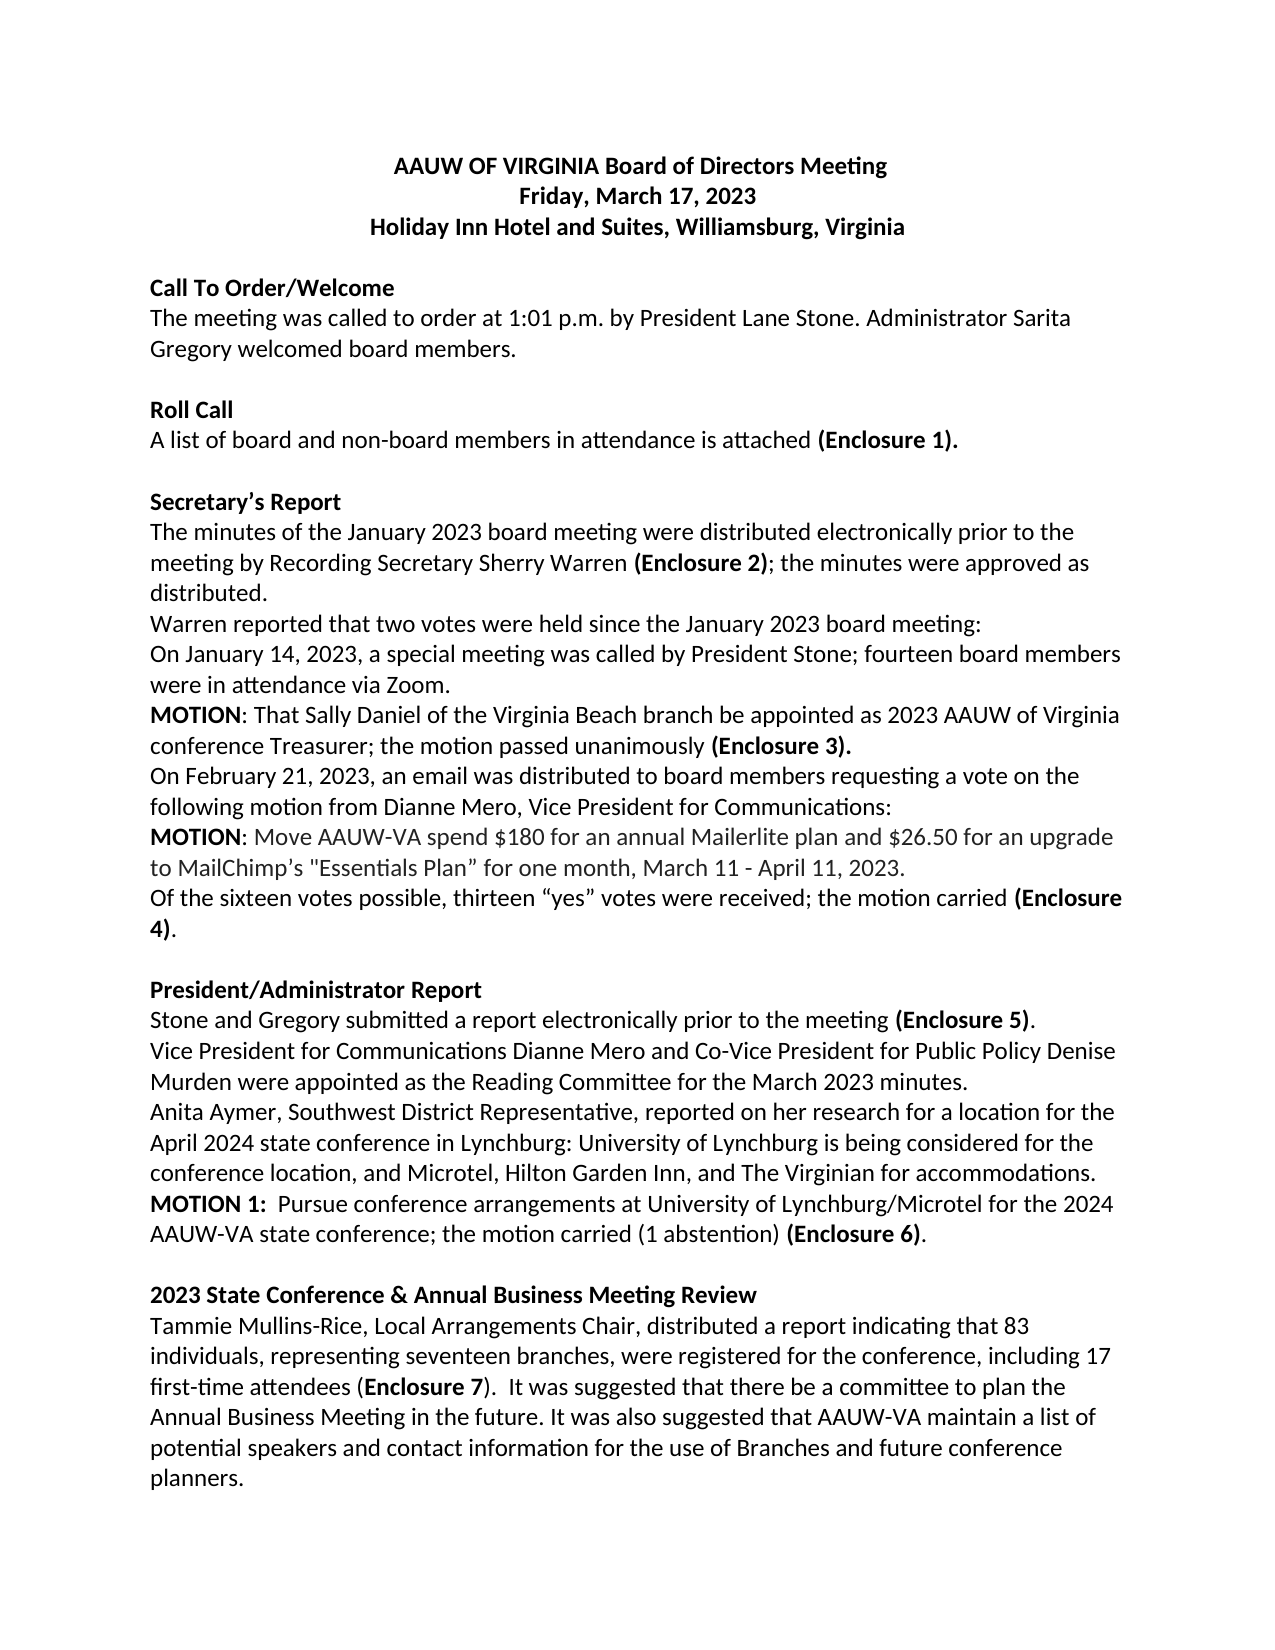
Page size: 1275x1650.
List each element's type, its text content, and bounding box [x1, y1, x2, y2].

text AAUW OF VIRGINIA Board of Directors Meeting [150, 150, 1125, 181]
text Roll Call [150, 394, 1125, 425]
text MOTION 1: Pursue conference arrangements at University of Lynchburg/Microtel for the 2024 AAUW-VA state conference; the motion carried (1 abstention) (Enclosure 6). [150, 1188, 1125, 1249]
text Stone and Gregory submitted a report electronically prior to the meeting (Enclosure 5). [150, 1004, 1125, 1035]
text Tammie Mullins-Rice, Local Arrangements Chair, distributed a report indicating that 83 individuals, representing seventeen branches, were registered for the conference, including 17 first-time attendees (Enclosure 7). It was suggested that there be a committee to plan the Annual Business Meeting in the future. It was also suggested that AAUW-VA maintain a list of potential speakers and contact information for the use of Branches and future conference planners. [150, 1310, 1125, 1493]
text The meeting was called to order at 1:01 p.m. by President Lane Stone. Administrator Sarita Gregory welcomed board members. [150, 303, 1125, 364]
text The minutes of the January 2023 board meeting were distributed electronically prior to the meeting by Recording Secretary Sherry Warren (Enclosure 2); the minutes were approved as distributed. [150, 516, 1125, 608]
text President/Administrator Report [150, 974, 1125, 1004]
text MOTION: That Sally Daniel of the Virginia Beach branch be appointed as 2023 AAUW of Virginia conference Treasurer; the motion passed unanimously (Enclosure 3). [150, 699, 1125, 760]
text Secretary’s Report [150, 486, 1125, 516]
text MOTION: Move AAUW-VA spend $180 for an annual Mailerlite plan and $26.50 for an upgrade to MailChimp’s "Essentials Plan” for one month, March 11 - April 11, 2023. [912, 821, 1125, 882]
text Holiday Inn Hotel and Suites, Williamsburg, Virginia [150, 211, 1125, 242]
text Anita Aymer, Southwest District Representative, reported on her research for a location for the April 2024 state conference in Lynchburg: University of Lynchburg is being considered for the conference location, and Microtel, Hilton Garden Inn, and The Virginian for accommodations. [150, 1096, 1125, 1188]
text 2023 State Conference & Annual Business Meeting Review [150, 1279, 1125, 1310]
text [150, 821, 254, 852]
text On January 14, 2023, a special meeting was called by President Stone; fourteen board members were in attendance via Zoom. [150, 638, 1125, 699]
text A list of board and non-board members in attendance is attached (Enclosure 1). [150, 425, 1125, 455]
text On February 21, 2023, an email was distributed to board members requesting a vote on the following motion from Dianne Mero, Vice President for Communications: [150, 760, 1125, 821]
text Call To Order/Welcome [150, 272, 1125, 303]
text Warren reported that two votes were held since the January 2023 board meeting: [150, 608, 1125, 638]
text Vice President for Communications Dianne Mero and Co-Vice President for Public Policy Denise Murden were appointed as the Reading Committee for the March 2023 minutes. [150, 1035, 1125, 1096]
text Of the sixteen votes possible, thirteen “yes” votes were received; the motion carried (Enclosure 4). [150, 882, 1125, 943]
text Friday, March 17, 2023 [150, 181, 1125, 211]
